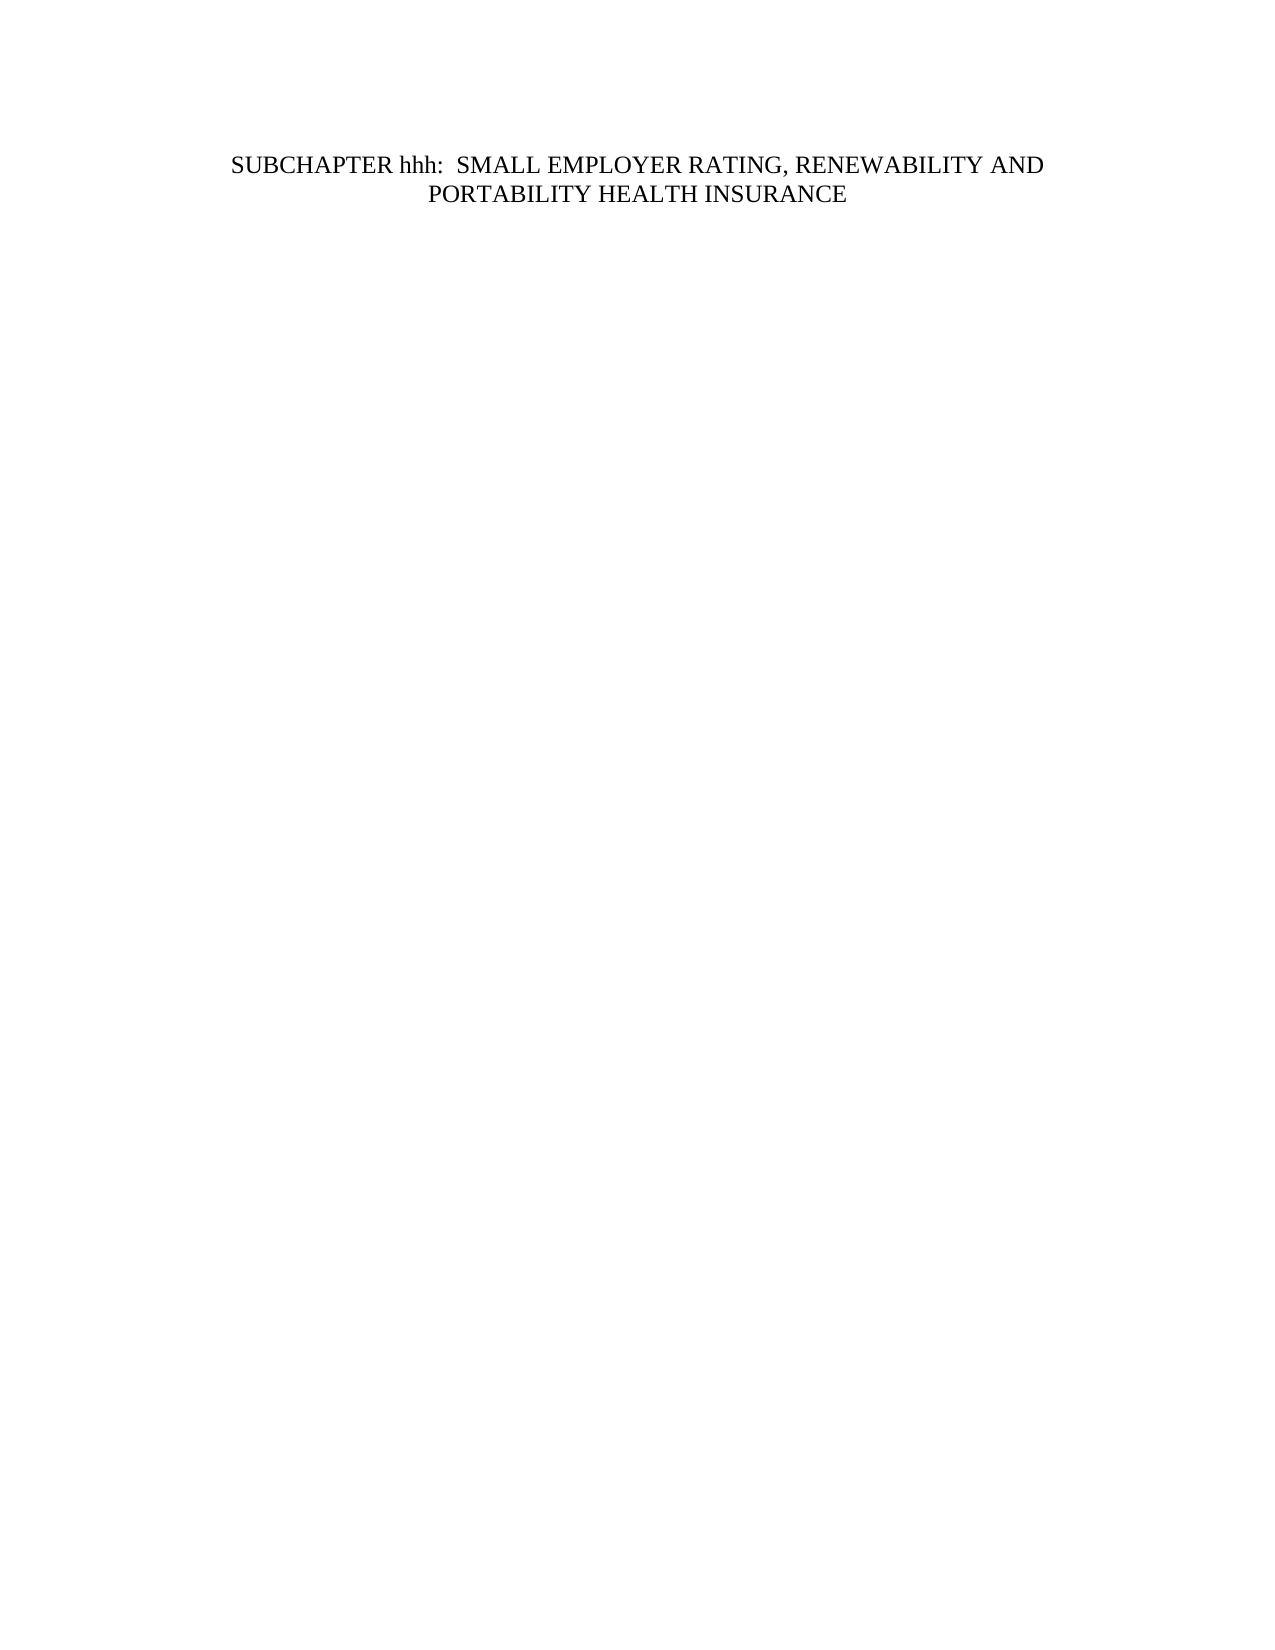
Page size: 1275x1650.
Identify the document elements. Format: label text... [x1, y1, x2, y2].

text PORTABILITY HEALTH INSURANCE [150, 179, 1125, 207]
text SUBCHAPTER hhh: SMALL EMPLOYER RATING, RENEWABILITY AND [150, 150, 1125, 179]
